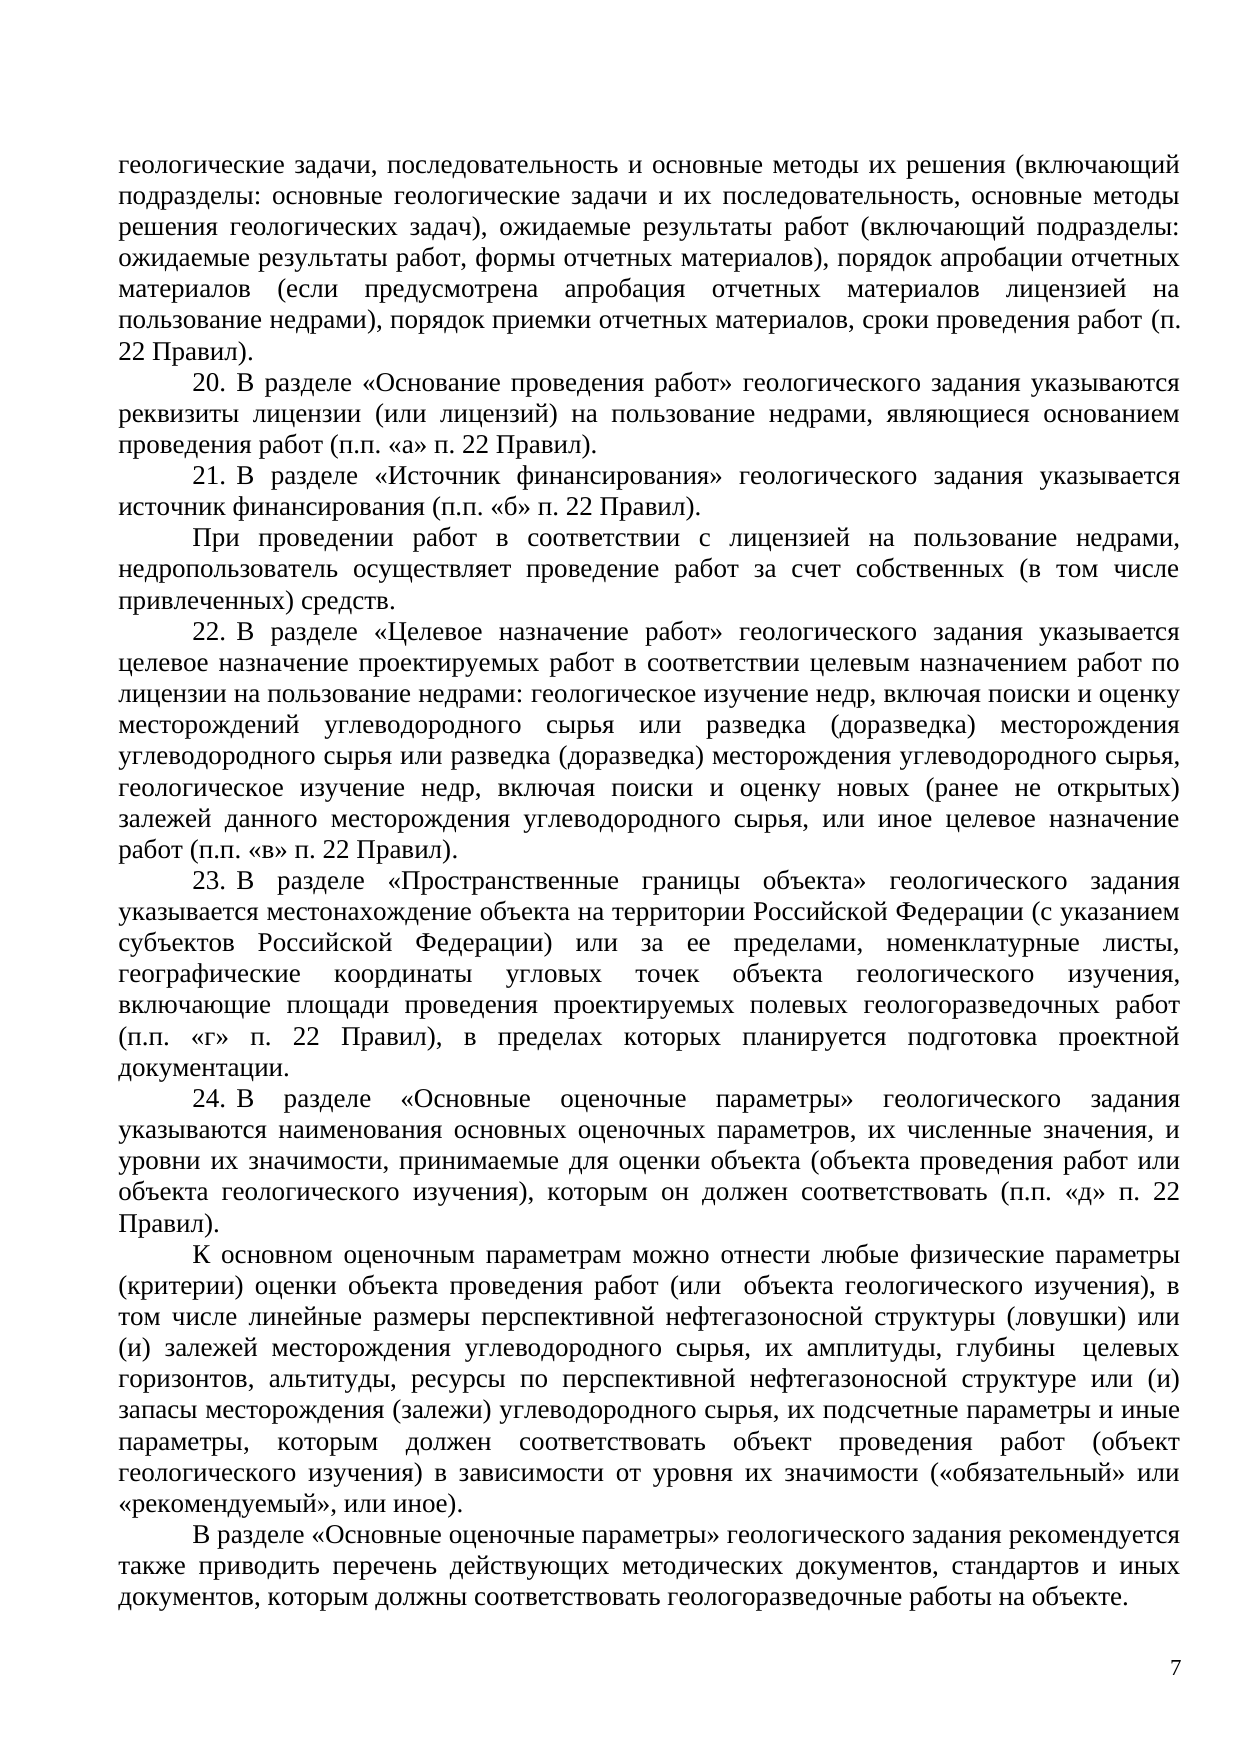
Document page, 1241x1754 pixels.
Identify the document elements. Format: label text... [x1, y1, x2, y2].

list В разделе «Целевое назначение работ» геологического задания указывается целевое назначение проектируемых работ в соответствии целевым назначением работ по лицензии на пользование недрами: геологическое изучение недр, включая поиски и оценку месторождений углеводородного сырья или разведка (доразведка) месторождения углеводородного сырья или разведка (доразведка) месторождения углеводородного сырья, геологическое изучение недр, включая поиски и оценку новых (ранее не открытых) залежей данного месторождения углеводородного сырья, или иное целевое назначение работ (п.п. «в» п. 22 Правил). [118, 615, 1181, 864]
list В разделе «Основные оценочные параметры» геологического задания указываются наименования основных оценочных параметров, их численные значения, и уровни их значимости, принимаемые для оценки объекта (объекта проведения работ или объекта геологического изучения), которым он должен соответствовать (п.п. «д» п. 22 Правил). [118, 1082, 1181, 1238]
text При проведении работ в соответствии с лицензией на пользование недрами, недропользователь осуществляет проведение работ за счет собственных (в том числе привлеченных) средств. [118, 521, 1181, 615]
list В разделе «Источник финансирования» геологического задания указывается источник финансирования (п.п. «б» п. 22 Правил). [118, 459, 1181, 521]
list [118, 148, 1181, 366]
list В разделе «Основание проведения работ» геологического задания указываются реквизиты лицензии (или лицензий) на пользование недрами, являющиеся основанием проведения работ (п.п. «а» п. 22 Правил). [118, 366, 1181, 459]
list В разделе «Пространственные границы объекта» геологического задания указывается местонахождение объекта на территории Российской Федерации (с указанием субъектов Российской Федерации) или за ее пределами, номенклатурные листы, географические координаты угловых точек объекта геологического изучения, включающие площади проведения проектируемых полевых геологоразведочных работ (п.п. «г» п. 22 Правил), в пределах которых планируется подготовка проектной документации. [118, 864, 1181, 1082]
list В разделе «Основные оценочные параметры» геологического задания рекомендуется также приводить перечень действующих методических документов, стандартов и иных документов, которым должны соответствовать геологоразведочные работы на объекте. [118, 1518, 1181, 1612]
list К основном оценочным параметрам можно отнести любые физические параметры (критерии) оценки объекта проведения работ (или объекта геологического изучения), в том числе линейные размеры перспективной нефтегазоносной структуры (ловушки) или (и) залежей месторождения углеводородного сырья, их амплитуды, глубины целевых горизонтов, альтитуды, ресурсы по перспективной нефтегазоносной структуре или (и) запасы месторождения (залежи) углеводородного сырья, их подсчетные параметры и иные параметры, которым должен соответствовать объект проведения работ (объект геологического изучения) в зависимости от уровня их значимости («обязательный» или «рекомендуемый», или иное). [118, 1238, 1181, 1518]
